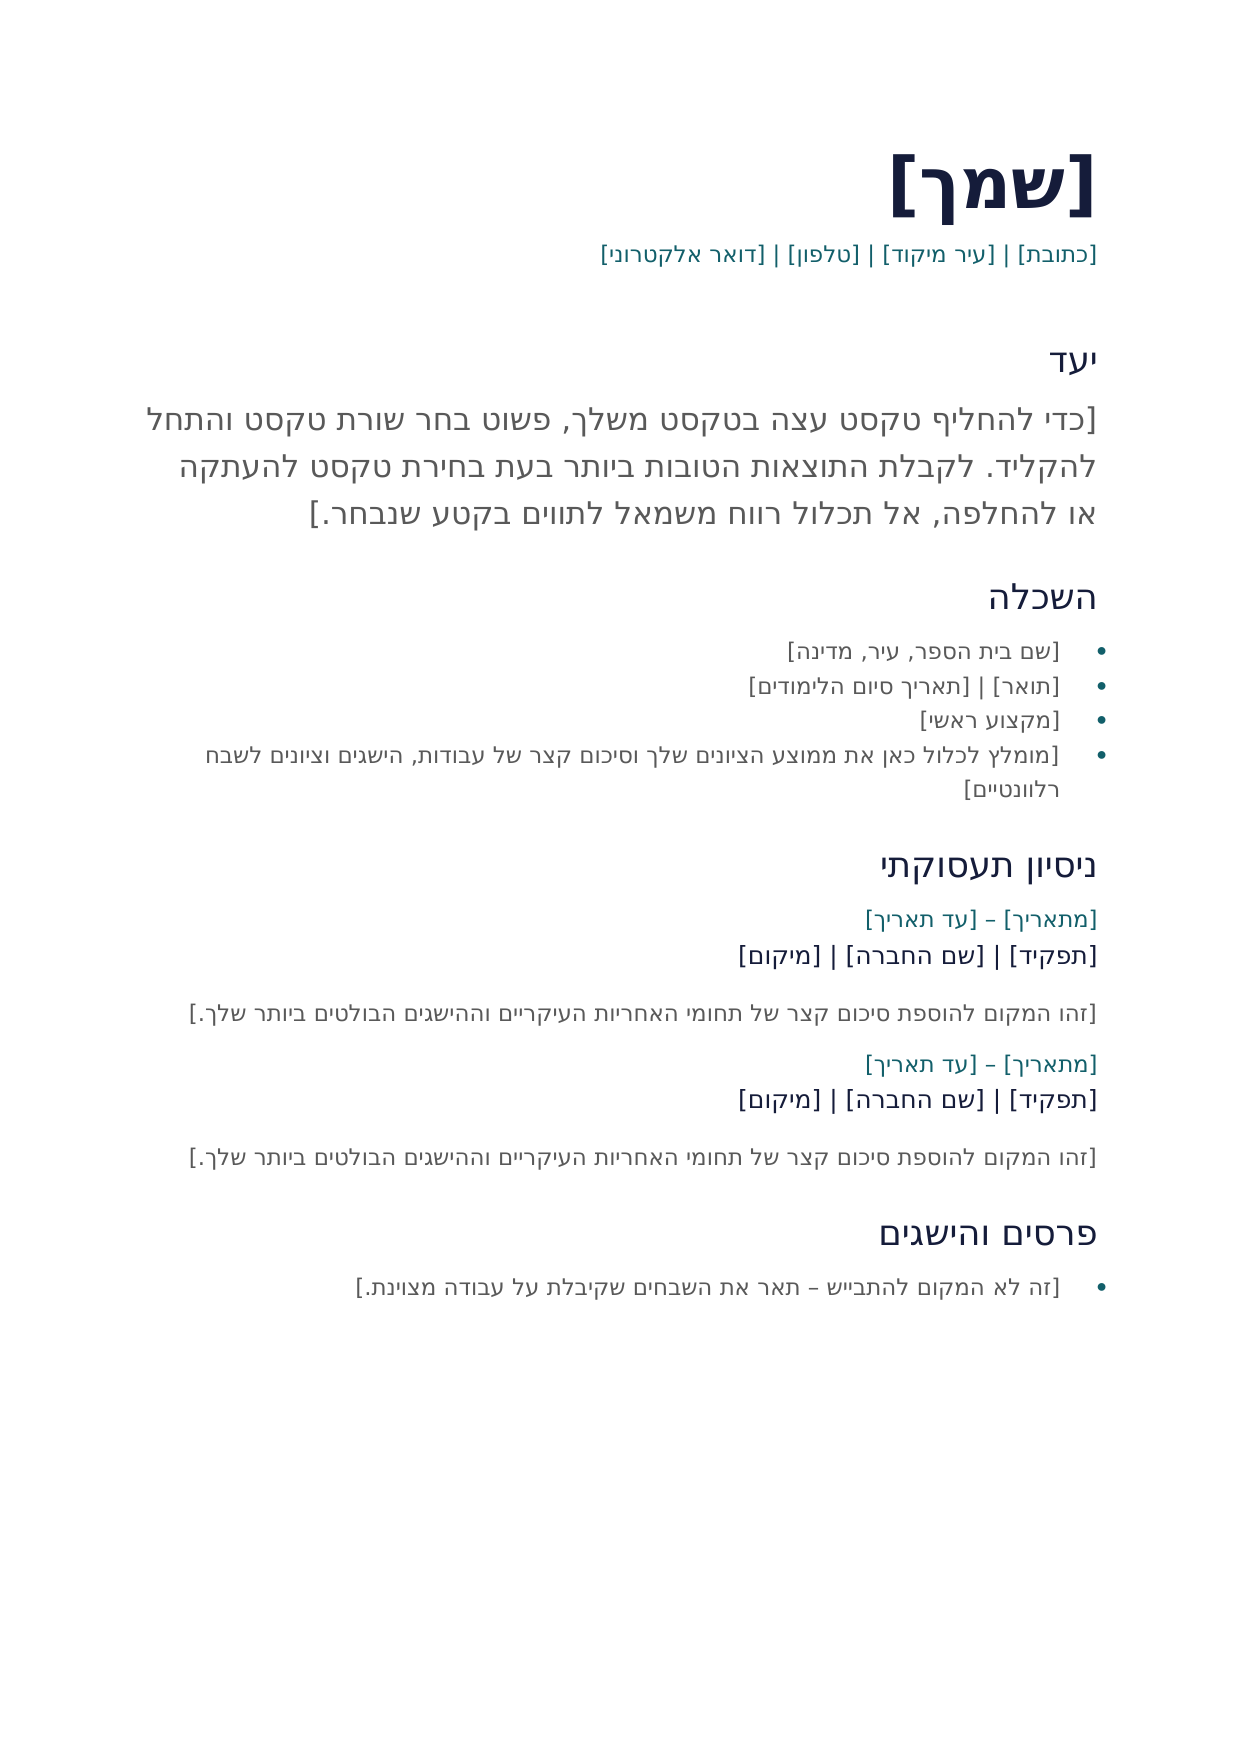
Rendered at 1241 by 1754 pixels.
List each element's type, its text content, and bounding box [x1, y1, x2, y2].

subtitle [תפקיד] | [שם החברה] | [מיקום] [142, 1086, 1098, 1115]
list [מומלץ לכלול כאן את ממוצע הציונים שלך וסיכום קצר של עבודות, הישגים וציונים לשבח רלוונטיים] [142, 742, 1098, 803]
text [כתובת] | [עיר מיקוד] | [טלפון] | [דואר אלקטרוני] [142, 242, 1098, 268]
subtitle [מתאריך] – [עד תאריך] [142, 907, 1098, 933]
title [שמך] [142, 142, 1098, 225]
subtitle פרסים והישגים [142, 1212, 1098, 1254]
text [כדי להחליף טקסט עצה בטקסט משלך, פשוט בחר שורת טקסט והתחל להקליד. לקבלת התוצאות הטובות ביותר בעת בחירת טקסט להעתקה או להחלפה, אל תכלול רווח משמאל לתווים בקטע שנבחר.] [142, 401, 1098, 532]
subtitle [מתאריך] – [עד תאריך] [142, 1051, 1098, 1078]
list [זה לא המקום להתבייש – תאר את השבחים שקיבלת על עבודה מצוינת.] [142, 1274, 1098, 1301]
subtitle ניסיון תעסוקתי [142, 844, 1098, 886]
subtitle [תפקיד] | [שם החברה] | [מיקום] [142, 941, 1098, 970]
subtitle השכלה [142, 576, 1098, 617]
list [מקצוע ראשי] [142, 707, 1098, 734]
list [תואר] | [תאריך סיום הלימודים] [142, 673, 1098, 699]
list [שם בית הספר, עיר, מדינה] [142, 638, 1098, 665]
text [זהו המקום להוספת סיכום קצר של תחומי האחריות העיקריים וההישגים הבולטים ביותר שלך.] [142, 1000, 1098, 1027]
text [זהו המקום להוספת סיכום קצר של תחומי האחריות העיקריים וההישגים הבולטים ביותר שלך.] [142, 1144, 1098, 1171]
subtitle יעד [142, 339, 1098, 380]
